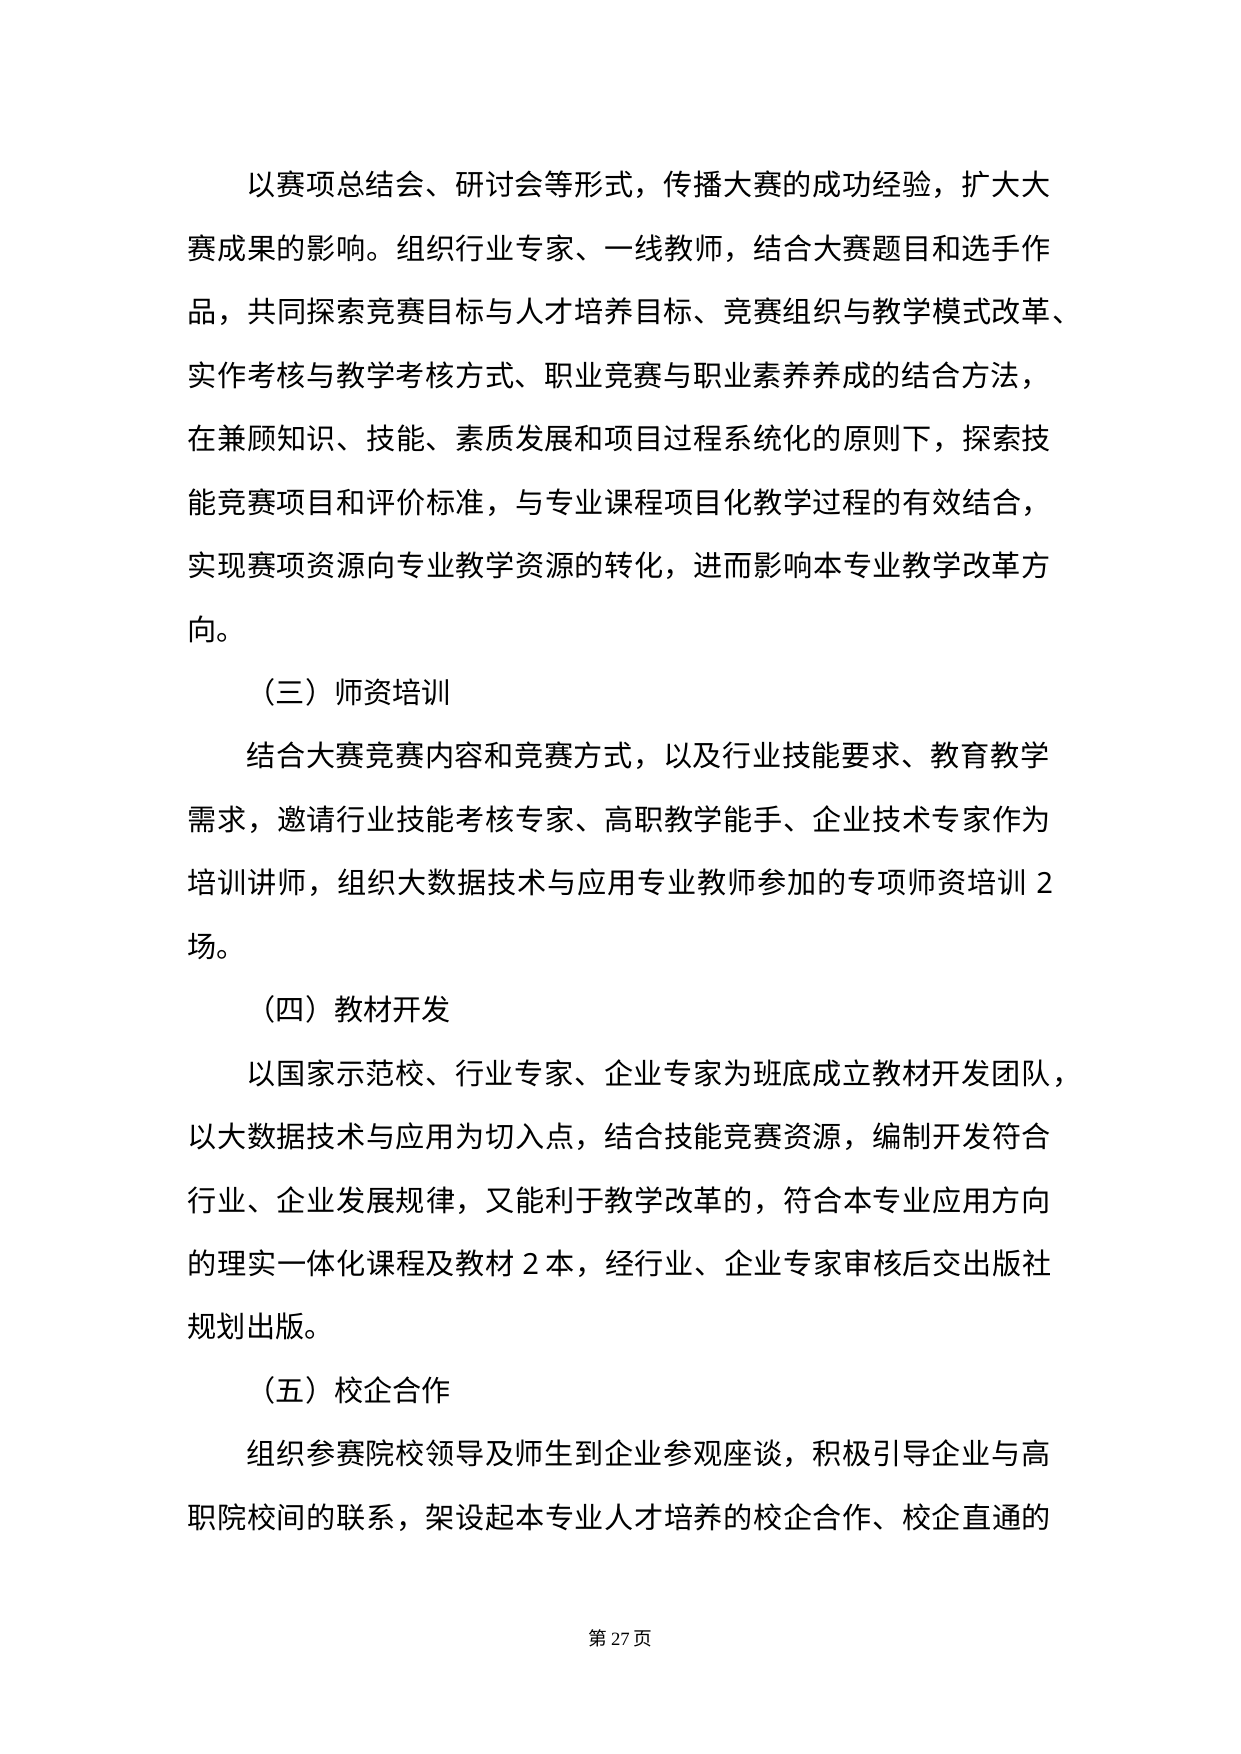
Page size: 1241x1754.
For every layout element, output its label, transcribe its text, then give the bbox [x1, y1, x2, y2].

text 以赛项总结会、研讨会等形式，传播大赛的成功经验，扩大大赛成果的影响。组织行业专家、一线教师，结合大赛题目和选手作品，共同探索竞赛目标与人才培养目标、竞赛组织与教学模式改革、实作考核与教学考核方式、职业竞赛与职业素养养成的结合方法，在兼顾知识、技能、素质发展和项目过程系统化的原则下，探索技能竞赛项目和评价标准，与专业课程项目化教学过程的有效结合，实现赛项资源向专业教学资源的转化，进而影响本专业教学改革方向。 [187, 162, 1053, 648]
text （三）师资培训 [187, 669, 1053, 712]
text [187, 1431, 1053, 1537]
text （五）校企合作 [187, 1367, 1053, 1410]
text 以国家示范校、行业专家、企业专家为班底成立教材开发团队，以大数据技术与应用为切入点，结合技能竞赛资源，编制开发符合行业、企业发展规律，又能利于教学改革的，符合本专业应用方向的理实一体化课程及教材2本，经行业、企业专家审核后交出版社规划出版。 [187, 1050, 1053, 1346]
text （四）教材开发 [187, 987, 1053, 1029]
text 结合大赛竞赛内容和竞赛方式，以及行业技能要求、教育教学需求，邀请行业技能考核专家、高职教学能手、企业技术专家作为培训讲师，组织大数据技术与应用专业教师参加的专项师资培训2场。 [187, 733, 1053, 966]
